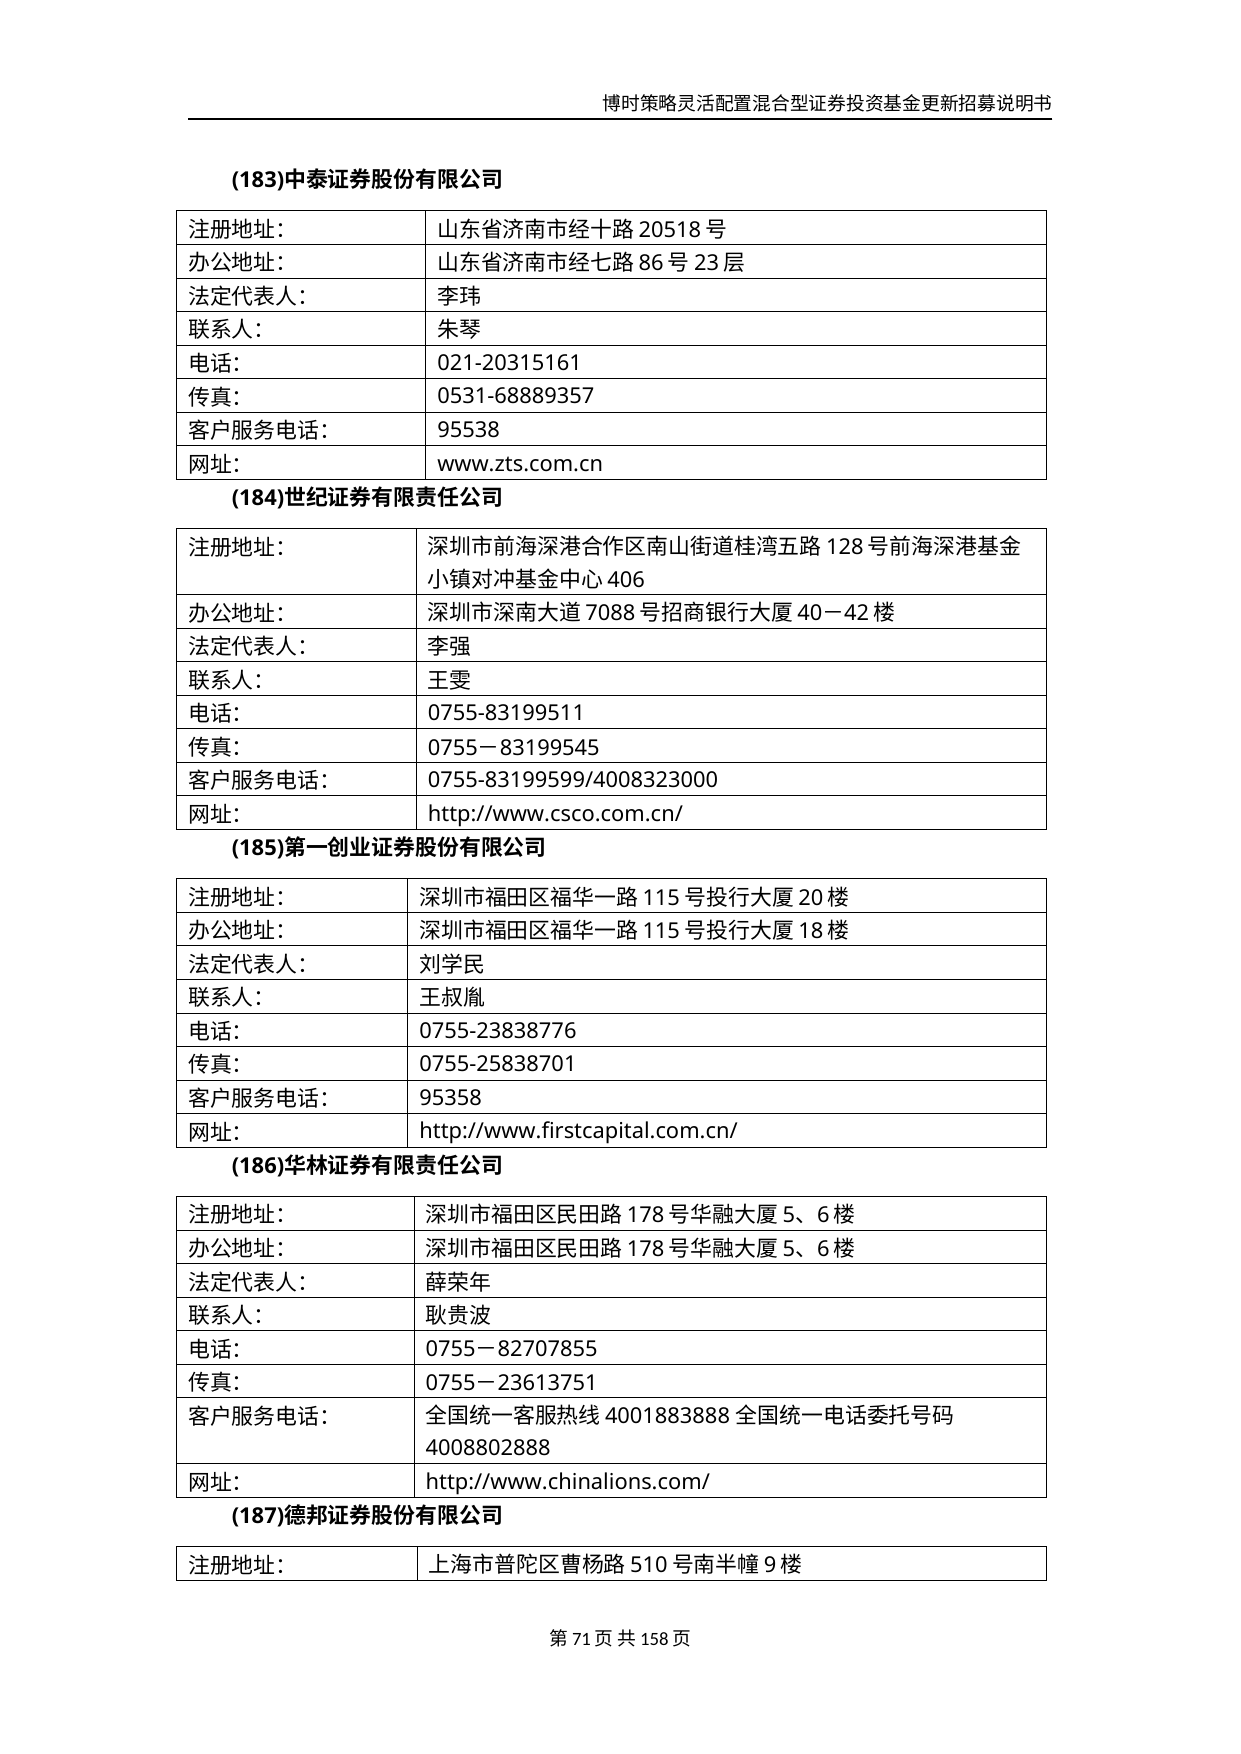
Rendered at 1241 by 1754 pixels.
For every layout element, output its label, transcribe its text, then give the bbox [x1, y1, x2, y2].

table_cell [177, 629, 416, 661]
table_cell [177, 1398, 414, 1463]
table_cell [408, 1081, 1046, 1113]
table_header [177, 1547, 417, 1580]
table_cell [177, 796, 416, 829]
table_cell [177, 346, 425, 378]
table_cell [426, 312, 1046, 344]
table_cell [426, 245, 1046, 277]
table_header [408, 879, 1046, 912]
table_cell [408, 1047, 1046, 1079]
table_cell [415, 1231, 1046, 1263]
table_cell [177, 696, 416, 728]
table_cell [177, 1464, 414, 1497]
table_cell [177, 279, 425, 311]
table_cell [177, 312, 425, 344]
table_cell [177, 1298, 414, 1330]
text (187)德邦证券股份有限公司 [188, 1498, 1052, 1530]
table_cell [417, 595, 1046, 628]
text (183)中泰证券股份有限公司 [188, 162, 1052, 194]
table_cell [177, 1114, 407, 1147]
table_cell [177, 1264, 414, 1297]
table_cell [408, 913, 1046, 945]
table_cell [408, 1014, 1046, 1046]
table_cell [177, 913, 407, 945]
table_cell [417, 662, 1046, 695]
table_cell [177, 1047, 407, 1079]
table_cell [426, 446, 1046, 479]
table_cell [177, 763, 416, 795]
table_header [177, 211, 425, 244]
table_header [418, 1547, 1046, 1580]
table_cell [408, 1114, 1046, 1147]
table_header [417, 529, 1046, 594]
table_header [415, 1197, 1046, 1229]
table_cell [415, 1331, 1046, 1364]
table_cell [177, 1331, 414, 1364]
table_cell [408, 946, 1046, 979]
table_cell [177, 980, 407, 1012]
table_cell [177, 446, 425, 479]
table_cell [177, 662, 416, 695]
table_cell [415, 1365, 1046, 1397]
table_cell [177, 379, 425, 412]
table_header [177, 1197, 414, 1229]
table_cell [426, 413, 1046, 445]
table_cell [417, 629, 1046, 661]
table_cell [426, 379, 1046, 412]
text (184)世纪证券有限责任公司 [188, 480, 1052, 512]
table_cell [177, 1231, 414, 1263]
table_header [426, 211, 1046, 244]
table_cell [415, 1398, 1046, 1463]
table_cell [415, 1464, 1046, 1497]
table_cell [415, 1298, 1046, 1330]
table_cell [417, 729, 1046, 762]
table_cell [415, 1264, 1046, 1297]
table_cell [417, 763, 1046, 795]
text (185)第一创业证券股份有限公司 [188, 830, 1052, 862]
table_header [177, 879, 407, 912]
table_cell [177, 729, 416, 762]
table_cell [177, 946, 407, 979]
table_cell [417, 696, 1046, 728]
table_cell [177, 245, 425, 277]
text (186)华林证券有限责任公司 [188, 1148, 1052, 1180]
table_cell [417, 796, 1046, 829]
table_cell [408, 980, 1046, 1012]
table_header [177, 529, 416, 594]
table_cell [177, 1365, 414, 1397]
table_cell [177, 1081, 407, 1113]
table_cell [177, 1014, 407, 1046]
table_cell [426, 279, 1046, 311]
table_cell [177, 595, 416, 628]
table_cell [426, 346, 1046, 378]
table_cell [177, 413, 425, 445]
